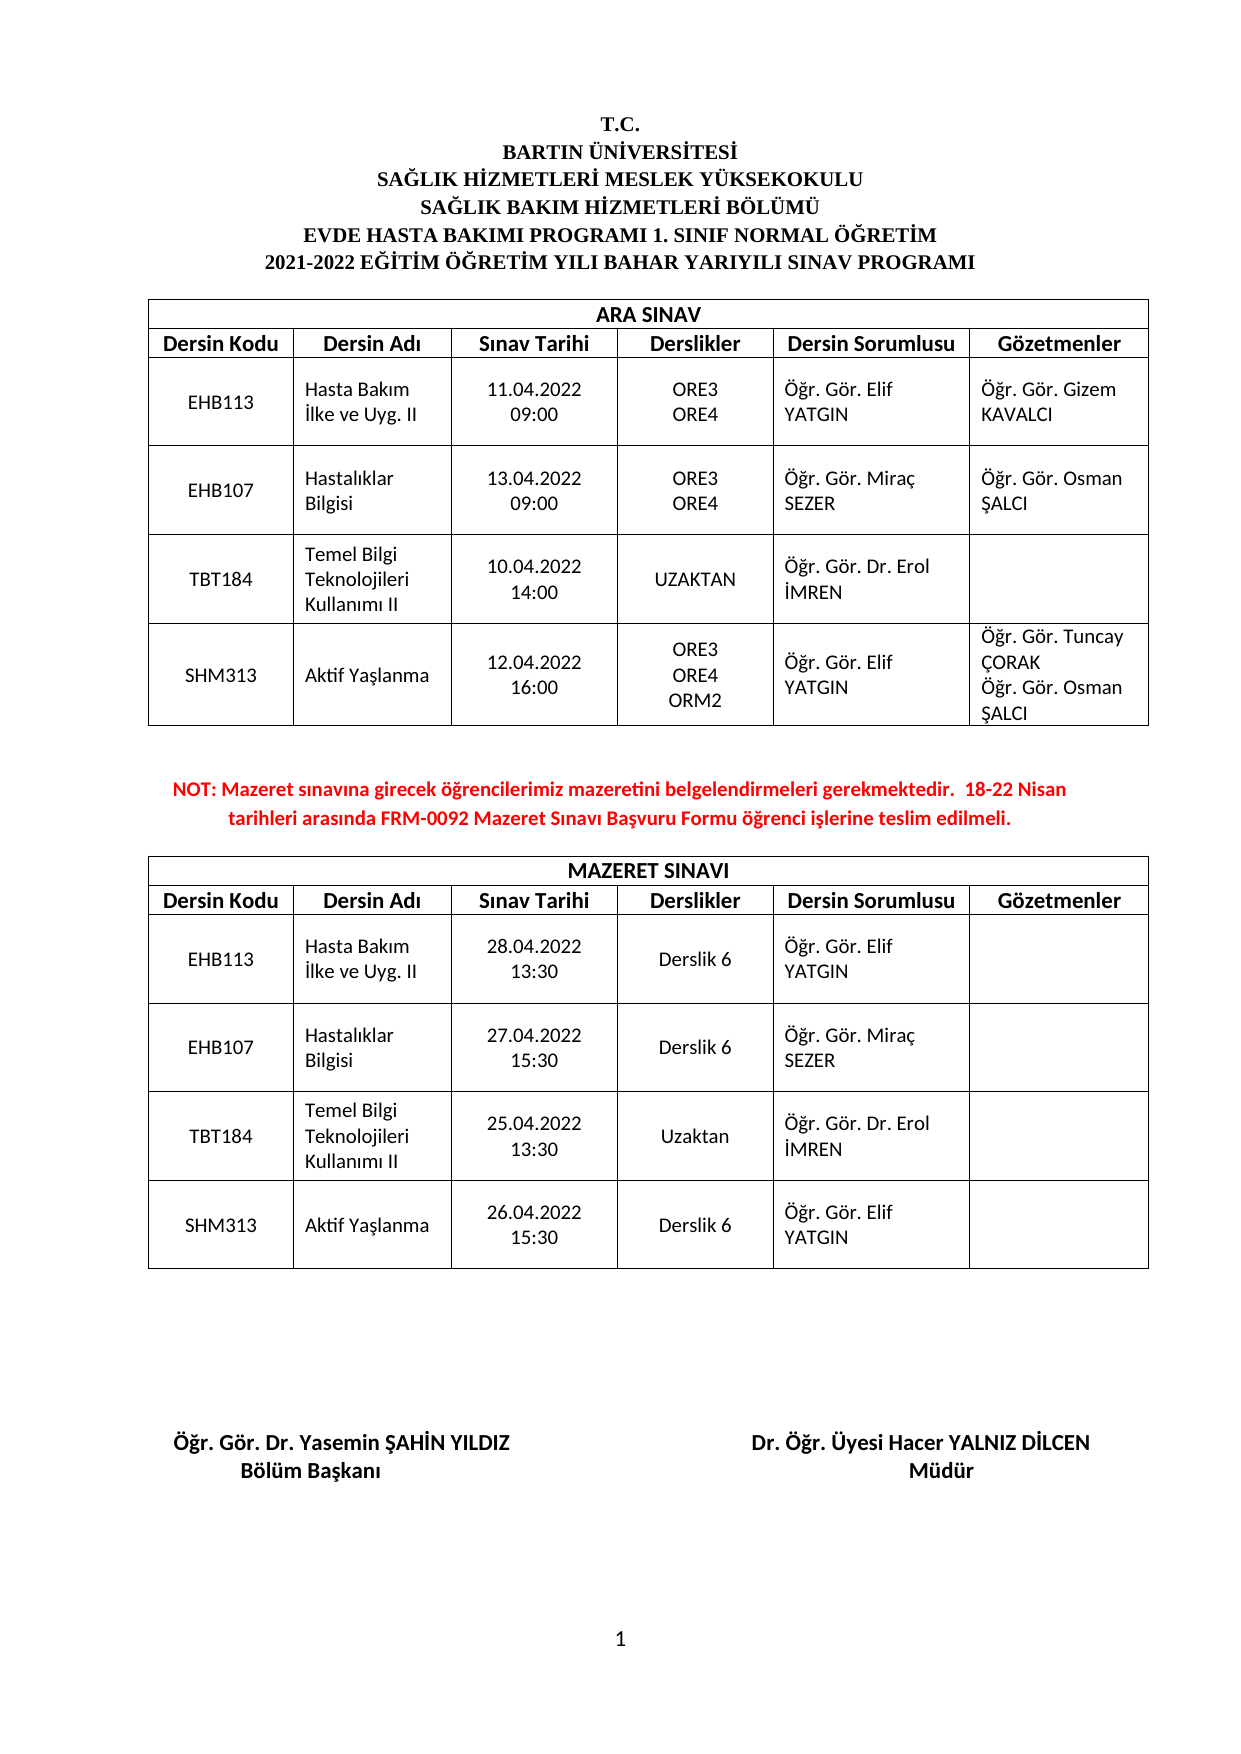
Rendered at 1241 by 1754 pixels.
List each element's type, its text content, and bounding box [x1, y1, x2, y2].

table_cell 13.04.2022 09:00 [452, 446, 617, 534]
text T.C. BARTIN ÜNİVERSİTESİ SAĞLIK HİZMETLERİ MESLEK YÜKSEKOKULU SAĞLIK BAKIM HİZMETLERİ BÖLÜMÜ EVDE HASTA BAKIMI PROGRAMI 1. SINIF NORMAL ÖĞRETİM 2021-2022 EĞİTİM ÖĞRETİM YILI BAHAR YARIYILI SINAV PROGRAMI [148, 112, 1093, 274]
table_cell Öğr. Gör. Tuncay ÇORAK Öğr. Gör. Osman ŞALCI [970, 624, 1148, 725]
table_cell Dersin Adı [294, 329, 451, 357]
table_cell Derslik 6 [618, 1181, 773, 1268]
table_cell Gözetmenler [970, 329, 1148, 357]
table_header ARA SINAV [149, 300, 1148, 328]
table_cell Temel Bilgi Teknolojileri Kullanımı II [294, 1092, 451, 1180]
table_cell Dersin Kodu [149, 329, 293, 357]
table_cell [970, 1092, 1148, 1180]
table_cell Temel Bilgi Teknolojileri Kullanımı II [294, 535, 451, 623]
table_cell Sınav Tarihi [452, 329, 617, 357]
table_cell 28.04.2022 13:30 [452, 915, 617, 1002]
table_cell 12.04.2022 16:00 [452, 624, 617, 725]
table_cell [970, 915, 1148, 1002]
text NOT: Mazeret sınavına girecek öğrencilerimiz mazeretini belgelendirmeleri gerekmektedir. 18-22 Nisan tarihleri arasında FRM-0092 Mazeret Sınavı Başvuru Formu öğrenci işlerine teslim edilmeli. [148, 776, 1093, 831]
table_cell Uzaktan [618, 1092, 773, 1180]
table_cell Öğr. Gör. Miraç SEZER [774, 1004, 969, 1091]
table_cell Derslik 6 [618, 1004, 773, 1091]
table_cell TBT184 [149, 535, 293, 623]
table_cell EHB107 [149, 1004, 293, 1091]
table_cell UZAKTAN [618, 535, 773, 623]
table_cell [970, 1181, 1148, 1268]
text Öğr. Gör. Dr. Yasemin ŞAHİN YILDIZ Dr. Öğr. Üyesi Hacer YALNIZ DİLCEN [148, 1428, 1093, 1456]
table_cell Sınav Tarihi [452, 886, 617, 914]
table_cell EHB113 [149, 358, 293, 445]
table_cell 10.04.2022 14:00 [452, 535, 617, 623]
table_cell EHB107 [149, 446, 293, 534]
table_cell EHB113 [149, 915, 293, 1002]
table_cell Derslik 6 [618, 915, 773, 1002]
table_cell ORE3 ORE4 [618, 446, 773, 534]
table_cell Aktif Yaşlanma [294, 1181, 451, 1268]
table_cell Hastalıklar Bilgisi [294, 446, 451, 534]
text Bölüm Başkanı Müdür [148, 1456, 1093, 1484]
table_cell Öğr. Gör. Elif YATGIN [774, 624, 969, 725]
table_cell 27.04.2022 15:30 [452, 1004, 617, 1091]
table_cell Hasta Bakım İlke ve Uyg. II [294, 358, 451, 445]
table_cell Öğr. Gör. Elif YATGIN [774, 358, 969, 445]
table_cell Öğr. Gör. Dr. Erol İMREN [774, 535, 969, 623]
table_header MAZERET SINAVI [149, 857, 1148, 885]
table_cell Öğr. Gör. Gizem KAVALCI [970, 358, 1148, 445]
table_cell Aktif Yaşlanma [294, 624, 451, 725]
table_cell Öğr. Gör. Osman ŞALCI [970, 446, 1148, 534]
table_cell [970, 1004, 1148, 1091]
table_cell ORE3 ORE4 ORM2 [618, 624, 773, 725]
table_cell Öğr. Gör. Elif YATGIN [774, 1181, 969, 1268]
table_cell Hastalıklar Bilgisi [294, 1004, 451, 1091]
table_cell 11.04.2022 09:00 [452, 358, 617, 445]
table_cell Öğr. Gör. Elif YATGIN [774, 915, 969, 1002]
table_cell SHM313 [149, 624, 293, 725]
table_cell 25.04.2022 13:30 [452, 1092, 617, 1180]
table_cell Dersin Sorumlusu [774, 886, 969, 914]
table_cell Dersin Sorumlusu [774, 329, 969, 357]
table_cell 26.04.2022 15:30 [452, 1181, 617, 1268]
table_cell Öğr. Gör. Dr. Erol İMREN [774, 1092, 969, 1180]
table_cell Hasta Bakım İlke ve Uyg. II [294, 915, 451, 1002]
table_cell ORE3 ORE4 [618, 358, 773, 445]
table_cell SHM313 [149, 1181, 293, 1268]
table_cell Gözetmenler [970, 886, 1148, 914]
table_cell Dersin Adı [294, 886, 451, 914]
table_cell Öğr. Gör. Miraç SEZER [774, 446, 969, 534]
table_cell TBT184 [149, 1092, 293, 1180]
table_cell Derslikler [618, 886, 773, 914]
table_cell Dersin Kodu [149, 886, 293, 914]
table_cell [970, 535, 1148, 623]
table_cell Derslikler [618, 329, 773, 357]
